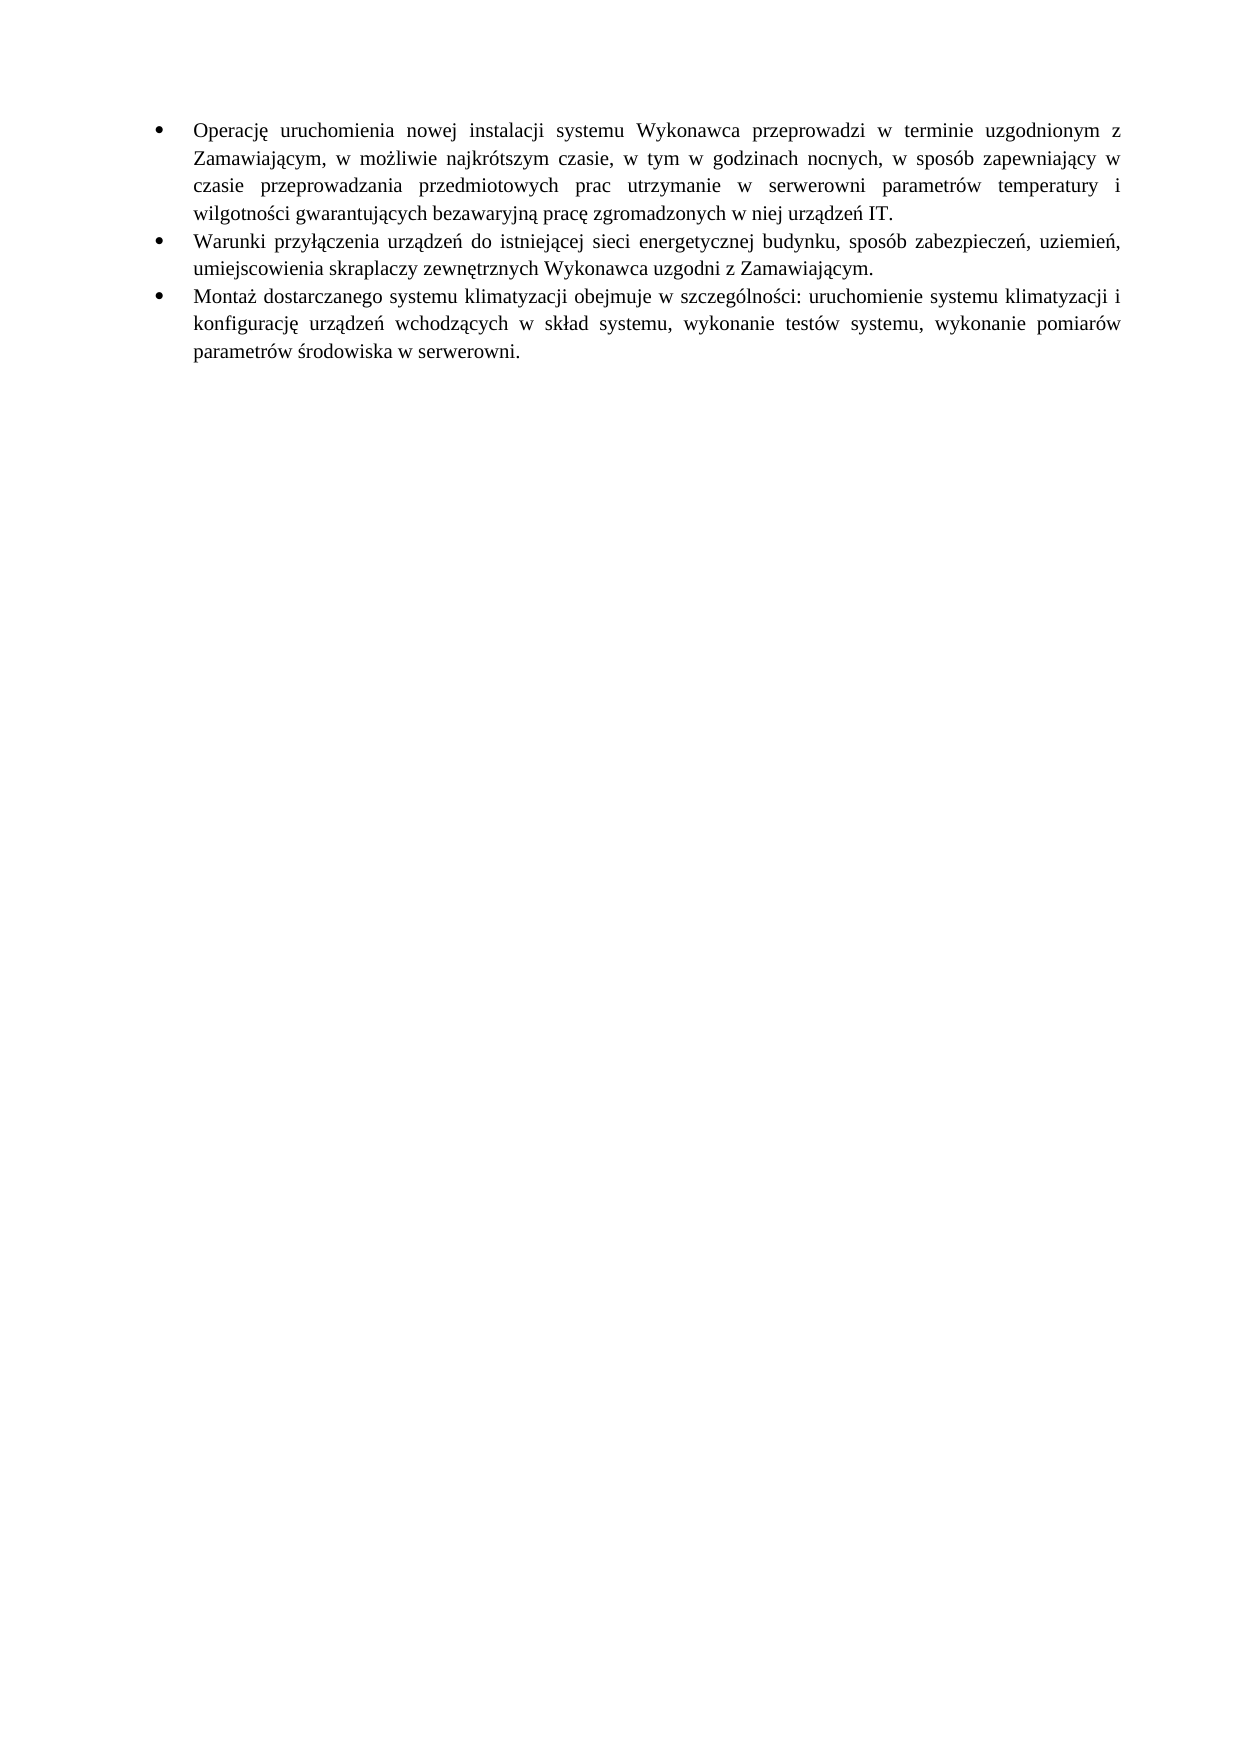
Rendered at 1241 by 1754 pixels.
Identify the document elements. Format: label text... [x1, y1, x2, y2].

list Montaż dostarczanego systemu klimatyzacji obejmuje w szczególności: uruchomienie systemu klimatyzacji i konfigurację urządzeń wchodzących w skład systemu, wykonanie testów systemu, wykonanie pomiarów parametrów środowiska w serwerowni. [156, 284, 1122, 363]
list Operację uruchomienia nowej instalacji systemu Wykonawca przeprowadzi w terminie uzgodnionym z Zamawiającym, w możliwie najkrótszym czasie, w tym w godzinach nocnych, w sposób zapewniający w czasie przeprowadzania przedmiotowych prac utrzymanie w serwerowni parametrów temperatury i wilgotności gwarantujących bezawaryjną pracę zgromadzonych w niej urządzeń IT. [156, 118, 1122, 225]
list Warunki przyłączenia urządzeń do istniejącej sieci energetycznej budynku, sposób zabezpieczeń, uziemień, umiejscowienia skraplaczy zewnętrznych Wykonawca uzgodni z Zamawiającym. [156, 228, 1122, 280]
